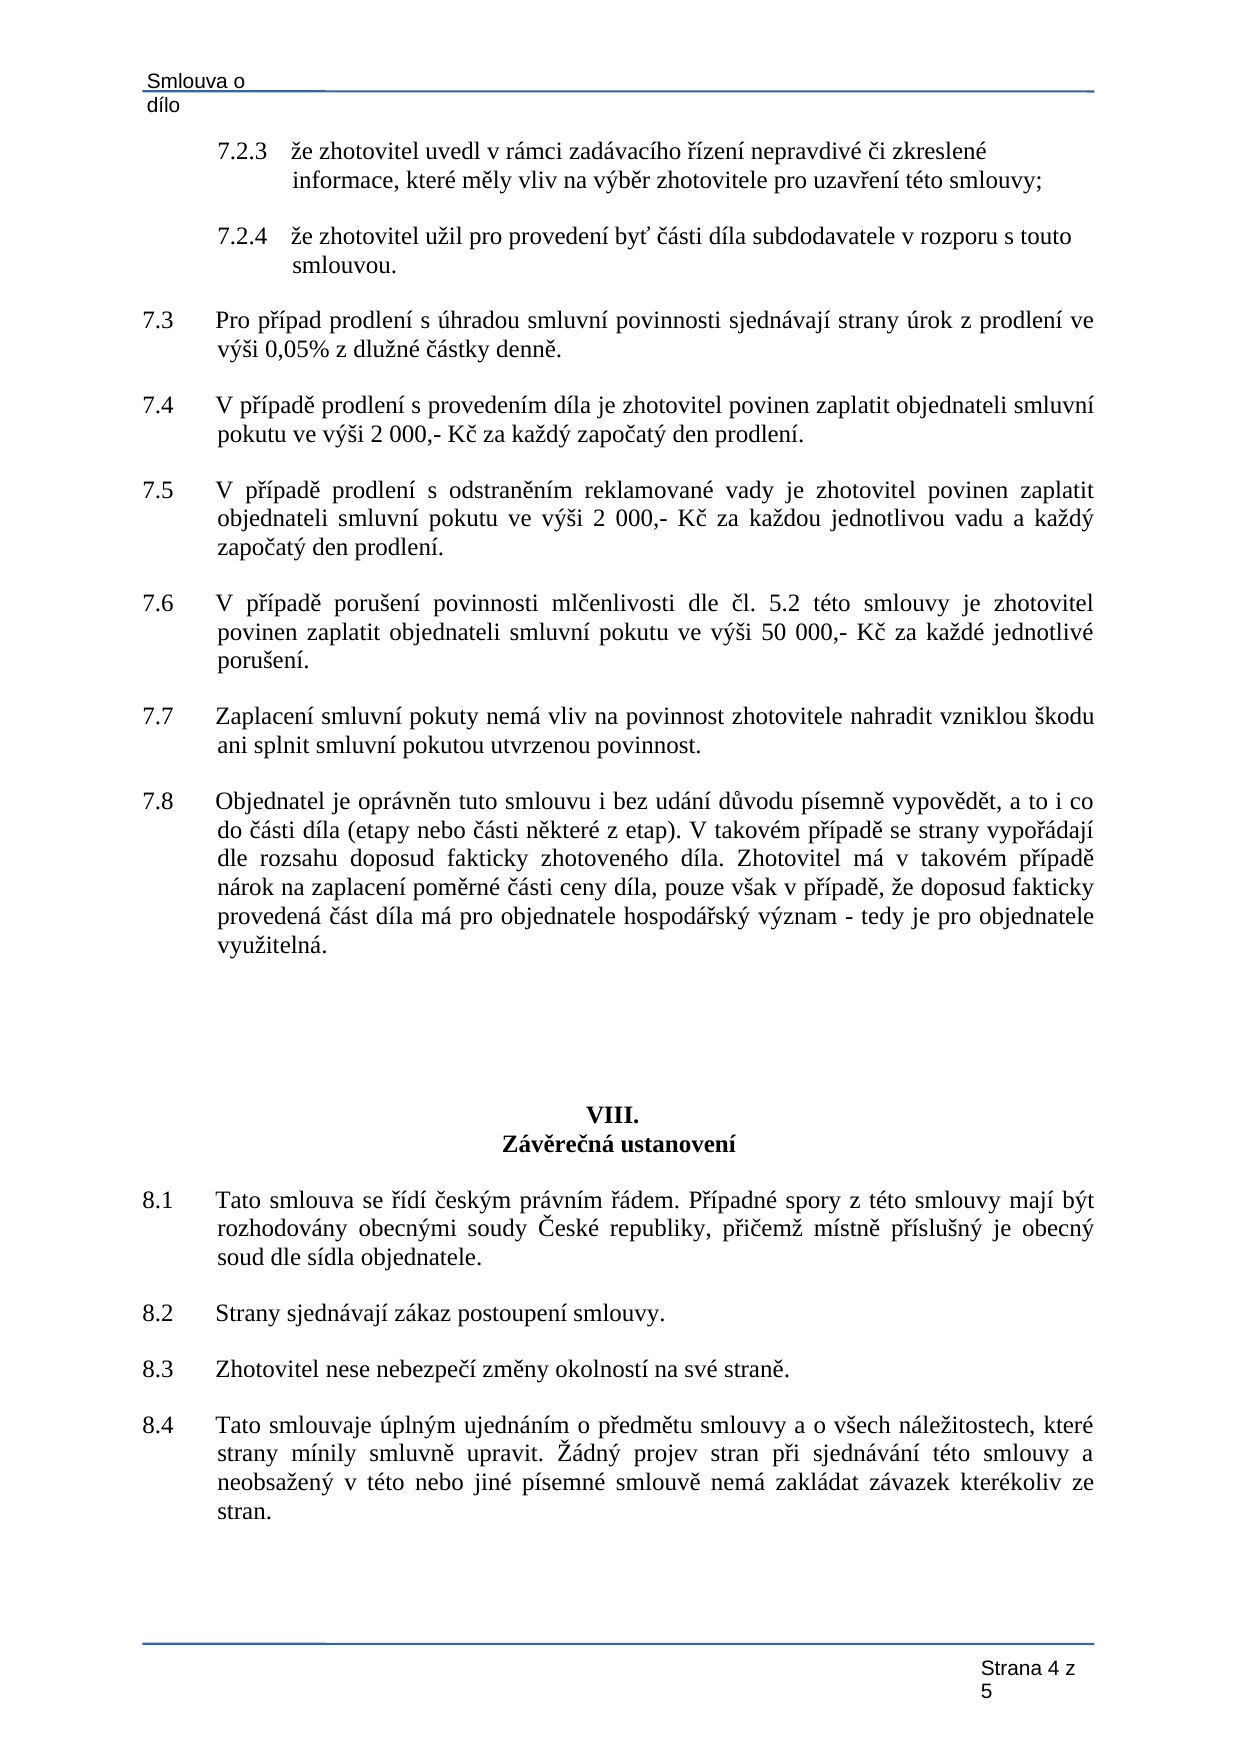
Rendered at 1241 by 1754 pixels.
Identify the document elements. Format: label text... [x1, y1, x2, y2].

text Závěrečná ustanovení [142, 1129, 1095, 1158]
list Tato smlouvaje úplným ujednáním o předmětu smlouvy a o všech náležitostech, které strany mínily smluvně upravit. Žádný projev stran při sjednávání této smlouvy a neobsažený v této nebo jiné písemné smlouvě nemá zakládat závazek kterékoliv ze stran. [142, 1410, 1095, 1525]
list že zhotovitel užil pro provedení byť části díla subdodavatele v rozporu s touto smlouvou. [217, 221, 1095, 278]
list Tato smlouva se řídí českým právním řádem. Případné spory z této smlouvy mají být rozhodovány obecnými soudy České republiky, přičemž místně příslušný je obecný soud dle sídla objednatele. [142, 1185, 1095, 1271]
list Strany sjednávají zákaz postoupení smlouvy. [142, 1298, 1095, 1327]
list že zhotovitel uvedl v rámci zadávacího řízení nepravdivé či zkreslené informace, které měly vliv na výběr zhotovitele pro uzavření této smlouvy; [217, 136, 1095, 194]
list Zhotovitel nese nebezpečí změny okolností na své straně. [142, 1354, 1095, 1383]
text VIII. [586, 1100, 1095, 1129]
list V případě prodlení s provedením díla je zhotovitel povinen zaplatit objednateli smluvní pokutu ve výši 2 000,- Kč za každý započatý den prodlení. [142, 390, 1095, 448]
list V případě porušení povinnosti mlčenlivosti dle čl. 5.2 této smlouvy je zhotovitel povinen zaplatit objednateli smluvní pokutu ve výši 50 000,- Kč za každé jednotlivé porušení. [142, 588, 1095, 674]
list V případě prodlení s odstraněním reklamované vady je zhotovitel povinen zaplatit objednateli smluvní pokutu ve výši 2 000,- Kč za každou jednotlivou vadu a každý započatý den prodlení. [142, 475, 1095, 561]
list Pro případ prodlení s úhradou smluvní povinnosti sjednávají strany úrok z prodlení ve výši 0,05% z dlužné částky denně. [142, 306, 1095, 363]
list Zaplacení smluvní pokuty nemá vliv na povinnost zhotovitele nahradit vzniklou škodu ani splnit smluvní pokutou utvrzenou povinnost. [142, 701, 1095, 759]
list Objednatel je oprávněn tuto smlouvu i bez udání důvodu písemně vypovědět, a to i co do části díla (etapy nebo části některé z etap). V takovém případě se strany vypořádají dle rozsahu doposud fakticky zhotoveného díla. Zhotovitel má v takovém případě nárok na zaplacení poměrné části ceny díla, pouze však v případě, že doposud fakticky provedená část díla má pro objednatele hospodářský význam - tedy je pro objednatele využitelná. [142, 786, 1095, 958]
